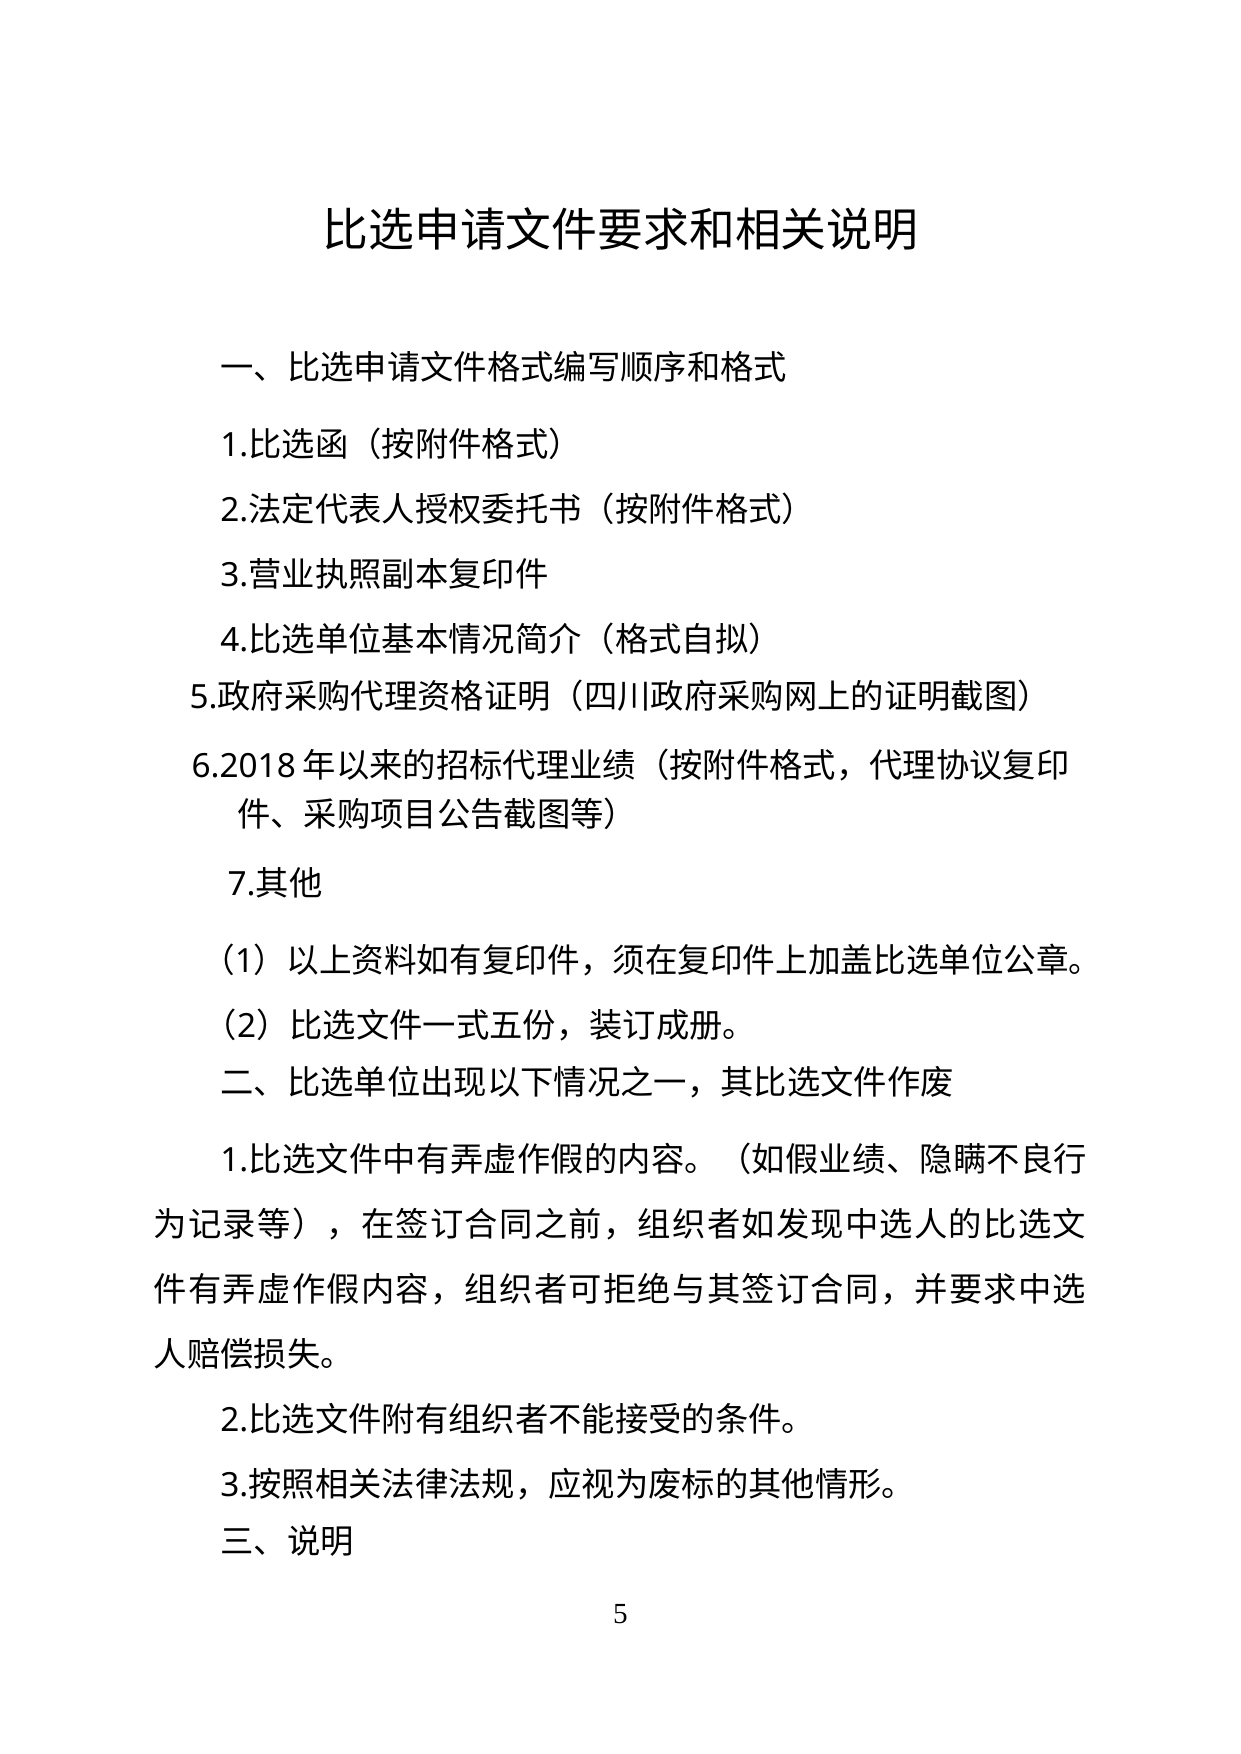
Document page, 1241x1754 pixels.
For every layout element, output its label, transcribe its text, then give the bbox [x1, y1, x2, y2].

text 5.政府采购代理资格证明（四川政府采购网上的证明截图） [153, 670, 1087, 718]
text 3.按照相关法律法规，应视为废标的其他情形。 [153, 1450, 1087, 1515]
text 3.营业执照副本复印件 [153, 540, 1087, 605]
text 7.其他 [211, 857, 1087, 905]
text 三、说明 [153, 1515, 1087, 1563]
text 4.比选单位基本情况简介（格式自拟） [153, 605, 1087, 670]
text 一、比选申请文件格式编写顺序和格式 [153, 341, 1087, 389]
text 二、比选单位出现以下情况之一，其比选文件作废 [153, 1056, 1087, 1104]
text （1）以上资料如有复印件，须在复印件上加盖比选单位公章。 [153, 926, 1087, 991]
text 1.比选函（按附件格式） [153, 410, 1087, 475]
text 2.法定代表人授权委托书（按附件格式） [153, 475, 1087, 540]
text 1.比选文件中有弄虚作假的内容。（如假业绩、隐瞒不良行为记录等），在签订合同之前，组织者如发现中选人的比选文件有弄虚作假内容，组织者可拒绝与其签订合同，并要求中选人赔偿损失。 [153, 1125, 1087, 1385]
text 6.2018年以来的招标代理业绩（按附件格式，代理协议复印件、采购项目公告截图等） [153, 739, 1087, 836]
text 比选申请文件要求和相关说明 [153, 178, 1087, 276]
text （2）比选文件一式五份，装订成册。 [153, 991, 1087, 1056]
text 2.比选文件附有组织者不能接受的条件。 [153, 1385, 1087, 1450]
